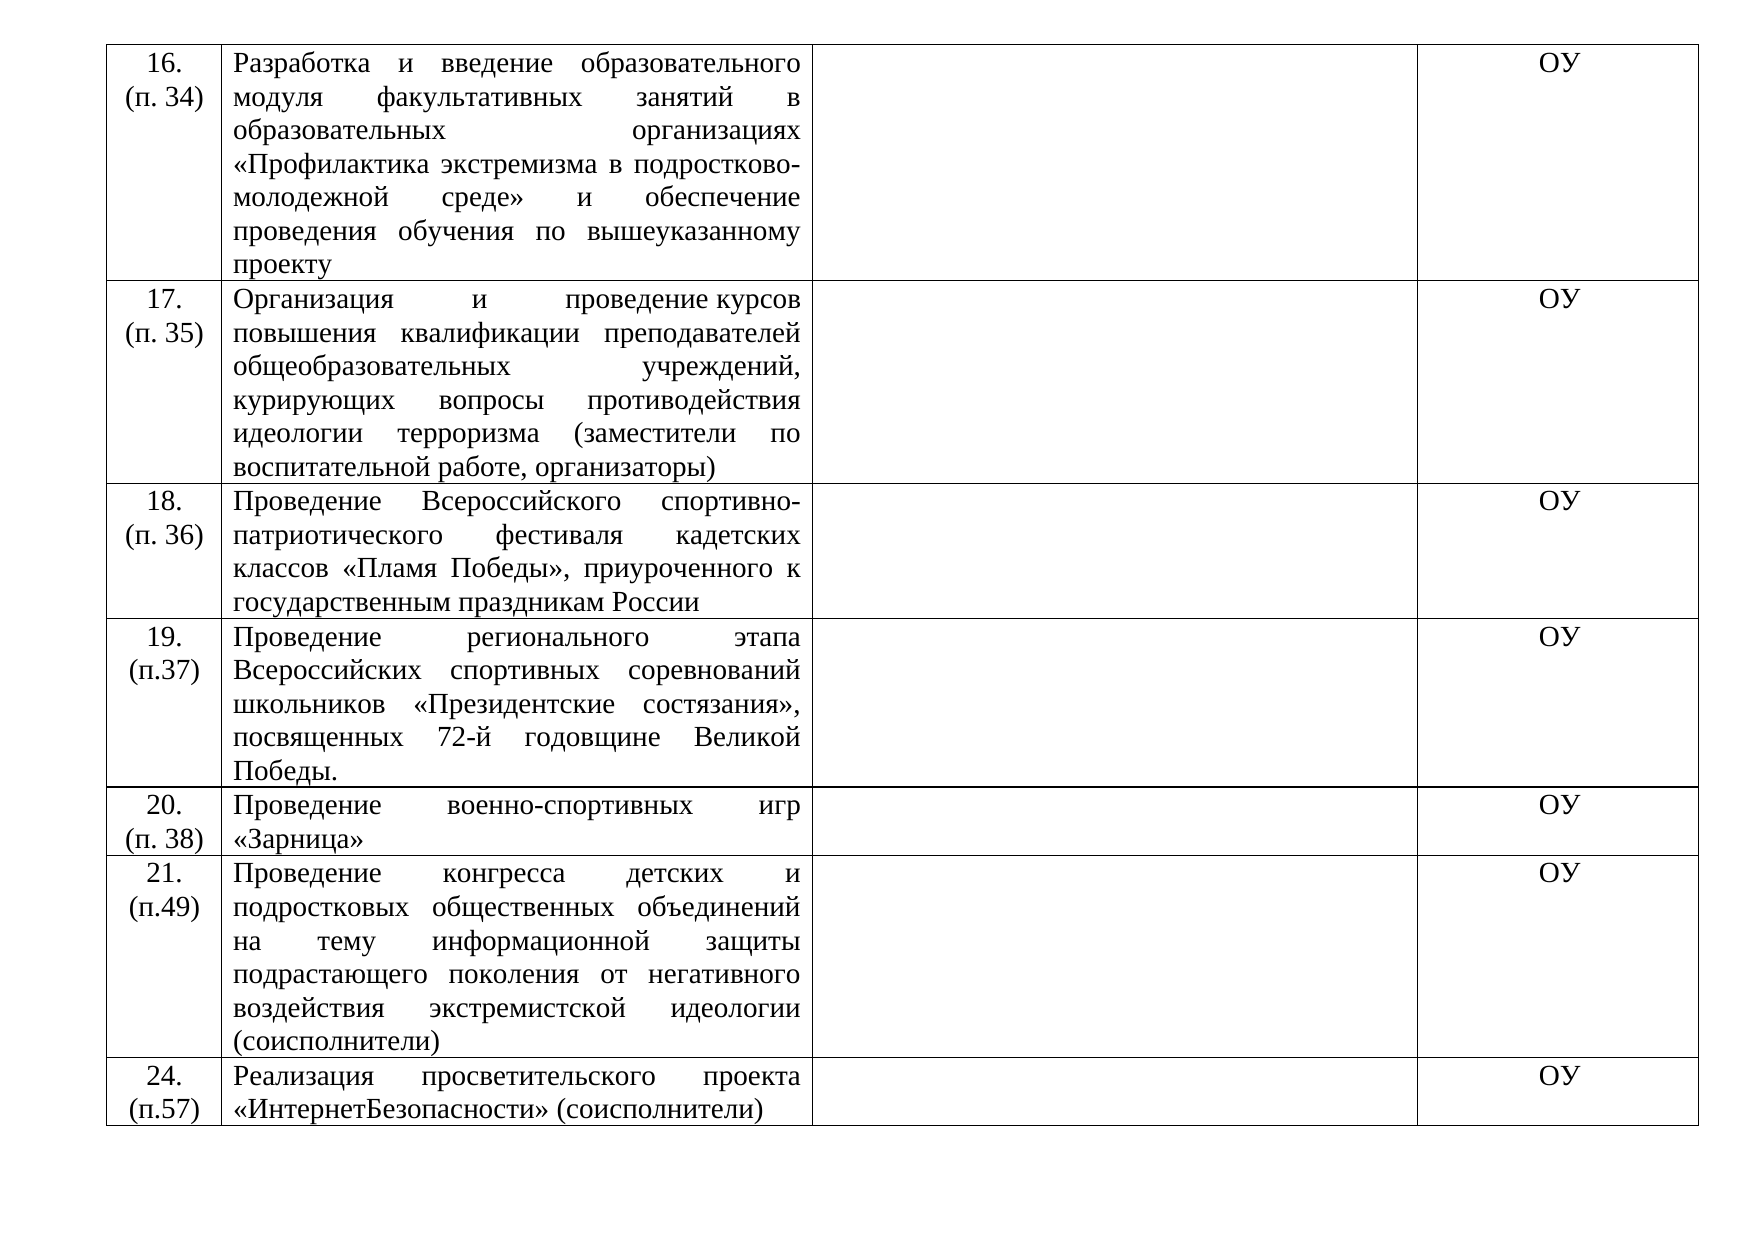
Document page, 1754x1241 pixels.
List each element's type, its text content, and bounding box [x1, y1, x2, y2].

table_cell Проведение военно-спортивных игр «Зарница» [222, 788, 812, 854]
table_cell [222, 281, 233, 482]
table_cell Разработка и введение образовательного модуля факультативных занятий в образовательных организациях «Профилактика экстремизма в подростково-молодежной среде» и обеспечение проведения обучения по вышеуказанному проекту [222, 45, 812, 280]
table_cell [813, 484, 1417, 618]
table_cell [813, 281, 1417, 482]
table_cell 21. (п.49) [107, 856, 221, 1057]
table_cell ОУ [1418, 856, 1698, 1057]
table_cell [813, 1058, 1417, 1125]
table_cell ОУ [1418, 484, 1698, 618]
table_cell Реализация просветительского проекта «ИнтернетБезопасности» (соисполнители) [222, 1058, 812, 1125]
table_cell ОУ [1418, 45, 1698, 280]
table_cell Организация и проведение курсов повышения квалификации преподавателей общеобразовательных учреждений, курирующих вопросы противодействия идеологии терроризма (заместители по воспитательной работе, организаторы) [716, 281, 812, 482]
table_cell [813, 856, 1417, 1057]
table_cell Проведение регионального этапа Всероссийских спортивных соревнований школьников «Президентские состязания», посвященных 72-й годовщине Великой Победы. [222, 619, 812, 786]
table_cell 19. (п.37) [107, 619, 221, 786]
table_cell ОУ [1418, 788, 1698, 854]
table_cell [813, 619, 1417, 786]
table_cell 16. (п. 34) [107, 45, 221, 280]
table_cell [813, 788, 1417, 854]
table_cell 24. (п.57) [107, 1058, 221, 1125]
table_cell 17. (п. 35) [107, 281, 221, 482]
table_cell 18. (п. 36) [107, 484, 221, 618]
table_cell [813, 45, 1417, 280]
table_cell ОУ [1418, 619, 1698, 786]
table_cell ОУ [1418, 1058, 1698, 1125]
table_cell Проведение конгресса детских и подростковых общественных объединений на тему информационной защиты подрастающего поколения от негативного воздействия экстремистской идеологии (соисполнители) [222, 856, 812, 1057]
table_cell ОУ [1418, 281, 1698, 482]
table_cell Проведение Всероссийского спортивно-патриотического фестиваля кадетских классов «Пламя Победы», приуроченного к государственным праздникам России [222, 484, 812, 618]
table_cell 20. (п. 38) [107, 788, 221, 854]
